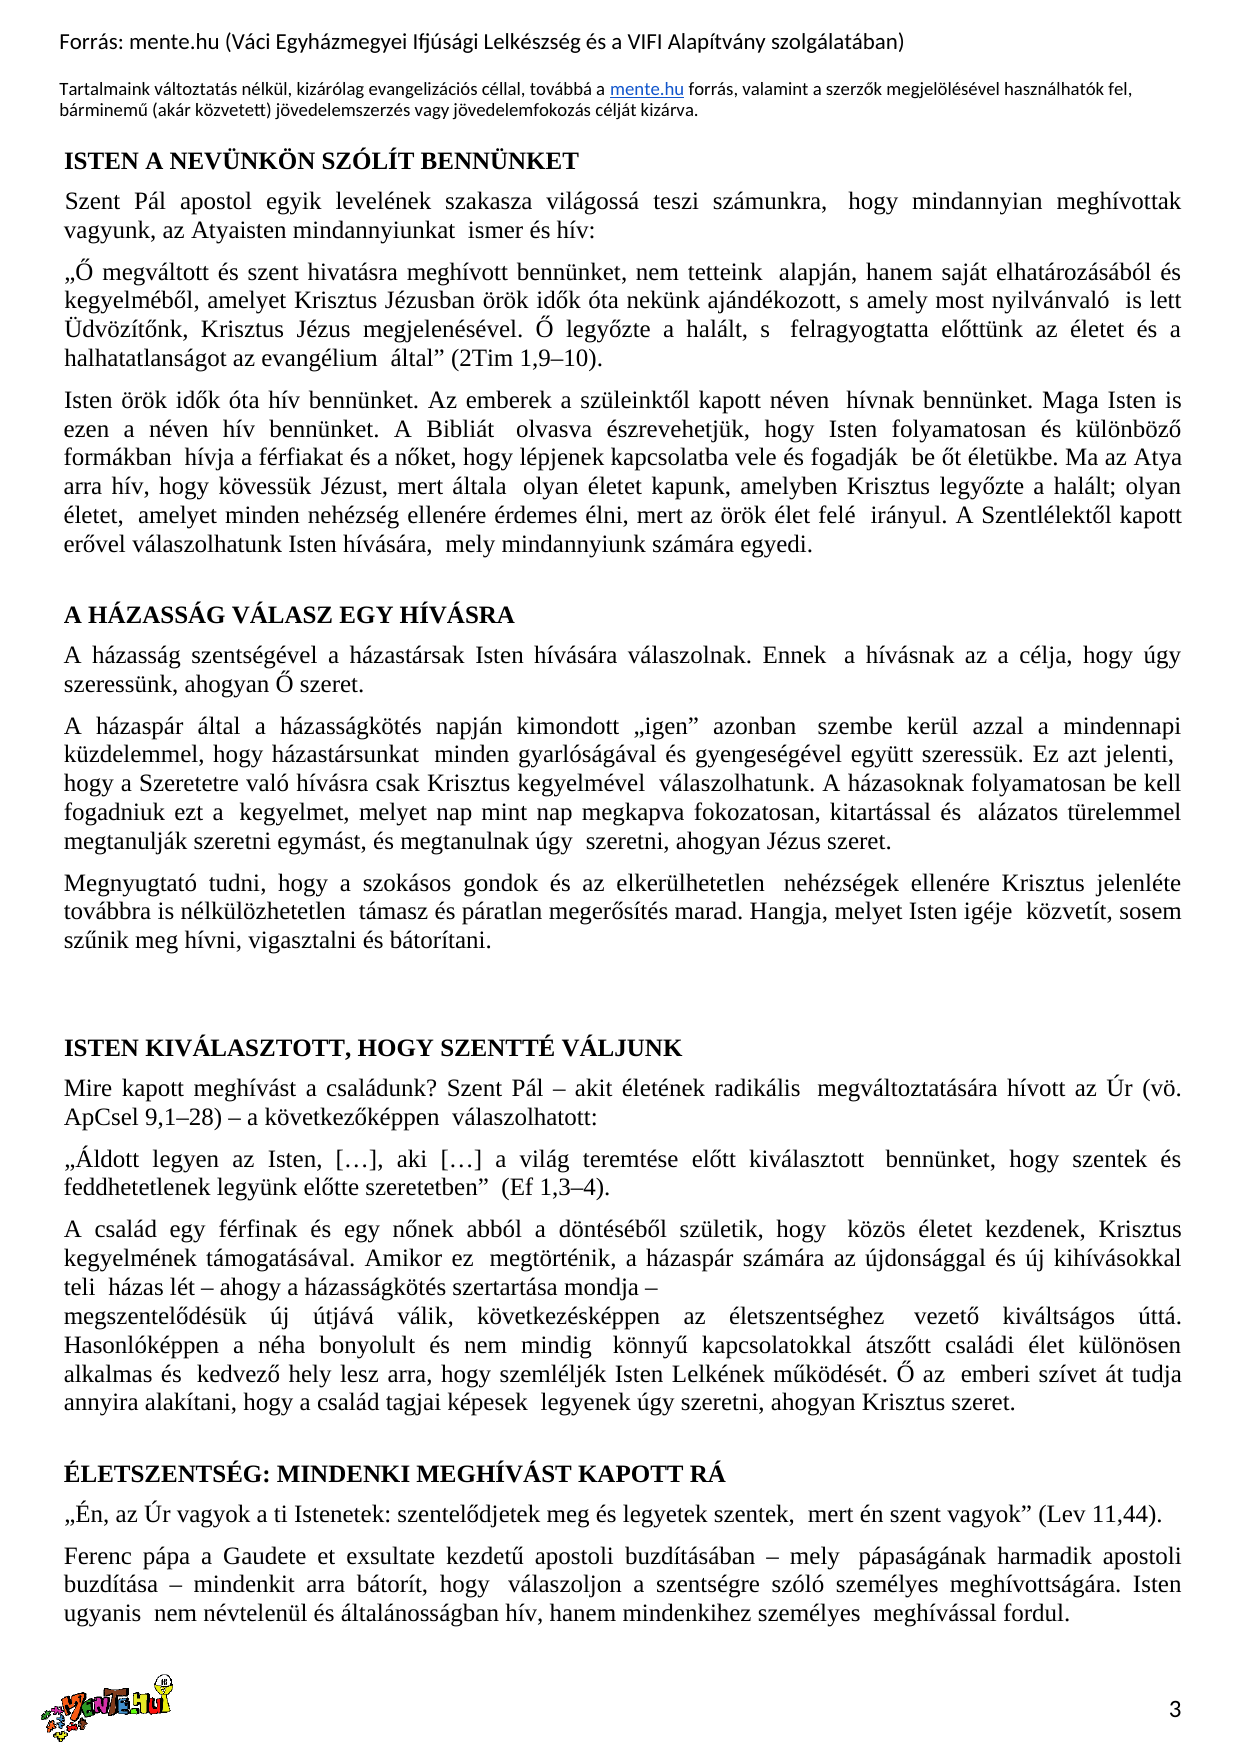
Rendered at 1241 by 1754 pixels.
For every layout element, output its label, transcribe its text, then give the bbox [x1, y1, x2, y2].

text A házaspár által a házasságkötés napján kimondott „igen” azonban szembe kerül azzal a mindennapi küzdelemmel, hogy házastársunkat minden gyarlóságával és gyengeségével együtt szeressük. Ez azt jelenti, hogy a Szeretetre való hívásra csak Krisztus kegyelmével válaszolhatunk. A házasoknak folyamatosan be kell fogadniuk ezt a kegyelmet, melyet nap mint nap megkapva fokozatosan, kitartással és alázatos türelemmel megtanulják szeretni egymást, és megtanulnak úgy szeretni, ahogyan Jézus szeret. [63, 711, 1182, 854]
text Mire kapott meghívást a családunk? Szent Pál – akit életének radikális megváltoztatására hívott az Úr (vö. ApCsel 9,1–28) – a következőképpen válaszolhatott: [63, 1073, 1182, 1131]
text A HÁZASSÁG VÁLASZ EGY HÍVÁSRA [64, 600, 1181, 629]
text „Én, az Úr vagyok a ti Istenetek: szentelődjetek meg és legyetek szentek, mert én szent vagyok” (Lev 11,44). [63, 1499, 1182, 1528]
text ÉLETSZENTSÉG: MINDENKI MEGHÍVÁST KAPOTT RÁ [64, 1459, 1181, 1487]
text ISTEN KIVÁLASZTOTT, HOGY SZENTTÉ VÁLJUNK [64, 1033, 1181, 1061]
text „Ő megváltott és szent hivatásra meghívott bennünket, nem tetteink alapján, hanem saját elhatározásából és kegyelméből, amelyet Krisztus Jézusban örök idők óta nekünk ajándékozott, s amely most nyilvánvaló is lett Üdvözítőnk, Krisztus Jézus megjelenésével. Ő legyőzte a halált, s felragyogtatta előttünk az életet és a halhatatlanságot az evangélium által” (2Tim 1,9–10). [64, 257, 1182, 372]
text megszentelődésük új útjává válik, következésképpen az életszentséghez vezető kiváltságos úttá. Hasonlóképpen a néha bonyolult és nem mindig könnyű kapcsolatokkal átszőtt családi élet különösen alkalmas és kedvező hely lesz arra, hogy szemléljék Isten Lelkének működését. Ő az emberi szívet át tudja annyira alakítani, hogy a család tagjai képesek legyenek úgy szeretni, ahogyan Krisztus szeret. [63, 1301, 1182, 1416]
text „Áldott legyen az Isten, […], aki […] a világ teremtése előtt kiválasztott bennünket, hogy szentek és feddhetetlenek legyünk előtte szeretetben” (Ef 1,3–4). [63, 1144, 1182, 1201]
text Szent Pál apostol egyik levelének szakasza világossá teszi számunkra, hogy mindannyian meghívottak vagyunk, az Atyaisten mindannyiunkat ismer és hív: [64, 186, 1181, 244]
text Isten örök idők óta hív bennünket. Az emberek a szüleinktől kapott néven hívnak bennünket. Maga Isten is ezen a néven hív bennünket. A Bibliát olvasva észrevehetjük, hogy Isten folyamatosan és különböző formákban hívja a férfiakat és a nőket, hogy lépjenek kapcsolatba vele és fogadják be őt életükbe. Ma az Atya arra hív, hogy kövessük Jézust, mert általa olyan életet kapunk, amelyben Krisztus legyőzte a halált; olyan életet, amelyet minden nehézség ellenére érdemes élni, mert az örök élet felé irányul. A Szentlélektől kapott erővel válaszolhatunk Isten hívására, mely mindannyiunk számára egyedi. [63, 385, 1182, 557]
text A házasság szentségével a házastársak Isten hívására válaszolnak. Ennek a hívásnak az a célja, hogy úgy szeressünk, ahogyan Ő szeret. [63, 640, 1182, 698]
text Megnyugtató tudni, hogy a szokásos gondok és az elkerülhetetlen nehézségek ellenére Krisztus jelenléte továbbra is nélkülözhetetlen támasz és páratlan megerősítés marad. Hangja, melyet Isten igéje közvetít, sosem szűnik meg hívni, vigasztalni és bátorítani. [63, 868, 1182, 954]
text Ferenc pápa a Gaudete et exsultate kezdetű apostoli buzdításában – mely pápaságának harmadik apostoli buzdítása – mindenkit arra bátorít, hogy válaszoljon a szentségre szóló személyes meghívottságára. Isten ugyanis nem névtelenül és általánosságban hív, hanem mindenkihez személyes meghívással fordul. [63, 1541, 1182, 1627]
picture [39, 1665, 178, 1744]
text A család egy férfinak és egy nőnek abból a döntéséből születik, hogy közös életet kezdenek, Krisztus kegyelmének támogatásával. Amikor ez megtörténik, a házaspár számára az újdonsággal és új kihívásokkal teli házas lét – ahogy a házasságkötés szertartása mondja – [63, 1214, 1182, 1301]
text ISTEN A NEVÜNKÖN SZÓLÍT BENNÜNKET [64, 146, 1181, 174]
